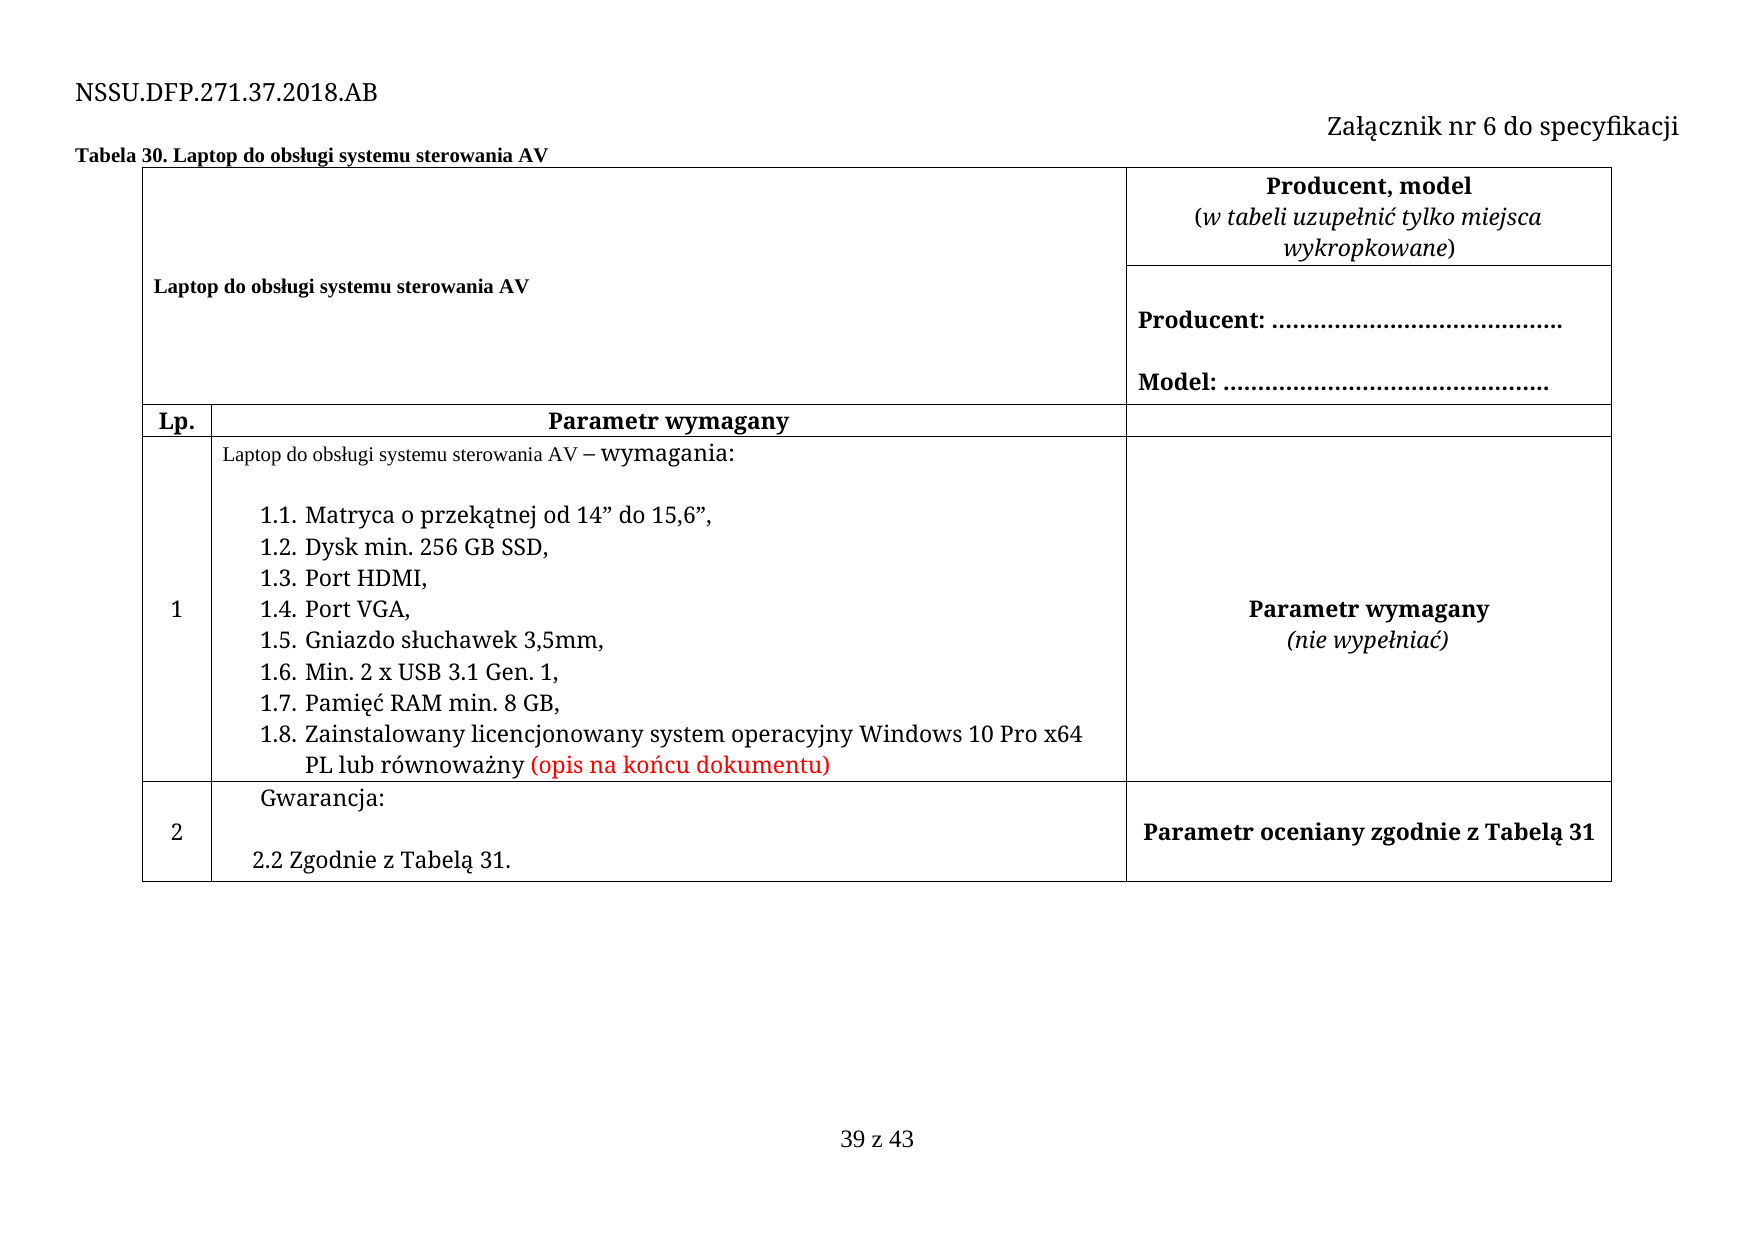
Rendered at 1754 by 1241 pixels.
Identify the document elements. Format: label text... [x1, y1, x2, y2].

table_header Laptop do obsługi systemu sterowania AV [143, 168, 1126, 403]
table_cell Producent: …………………………………... Model: ……………………………………….. [1127, 266, 1611, 403]
table_cell Parametr oceniany zgodnie z Tabelą 31 [1127, 782, 1611, 881]
table_cell [1127, 405, 1611, 436]
table_cell Lp. [143, 405, 211, 436]
table_cell Parametr wymagany (nie wypełniać) [1127, 437, 1611, 781]
table_cell 2 [143, 782, 211, 881]
table_cell Gwarancja: Zgodnie z Tabelą 31. [212, 782, 1126, 881]
table_cell Parametr wymagany [212, 405, 1126, 436]
text Tabela 30. Laptop do obsługi systemu sterowania AV [75, 143, 1679, 167]
table_cell 1 [143, 437, 211, 781]
table_cell Laptop do obsługi systemu sterowania AV – wymagania: Matryca o przekątnej od 14” do 15,6”, Dysk min. 256 GB SSD, Port HDMI, Port VGA, Gniazdo słuchawek 3,5mm, Min. 2 x USB 3.1 Gen. 1, Pamięć RAM min. 8 GB, Zainstalowany licencjonowany system operacyjny Windows 10 Pro x64 PL lub równoważny (opis na końcu dokumentu) [212, 437, 1126, 781]
table_header Producent, model (w tabeli uzupełnić tylko miejsca wykropkowane) [1127, 168, 1611, 265]
